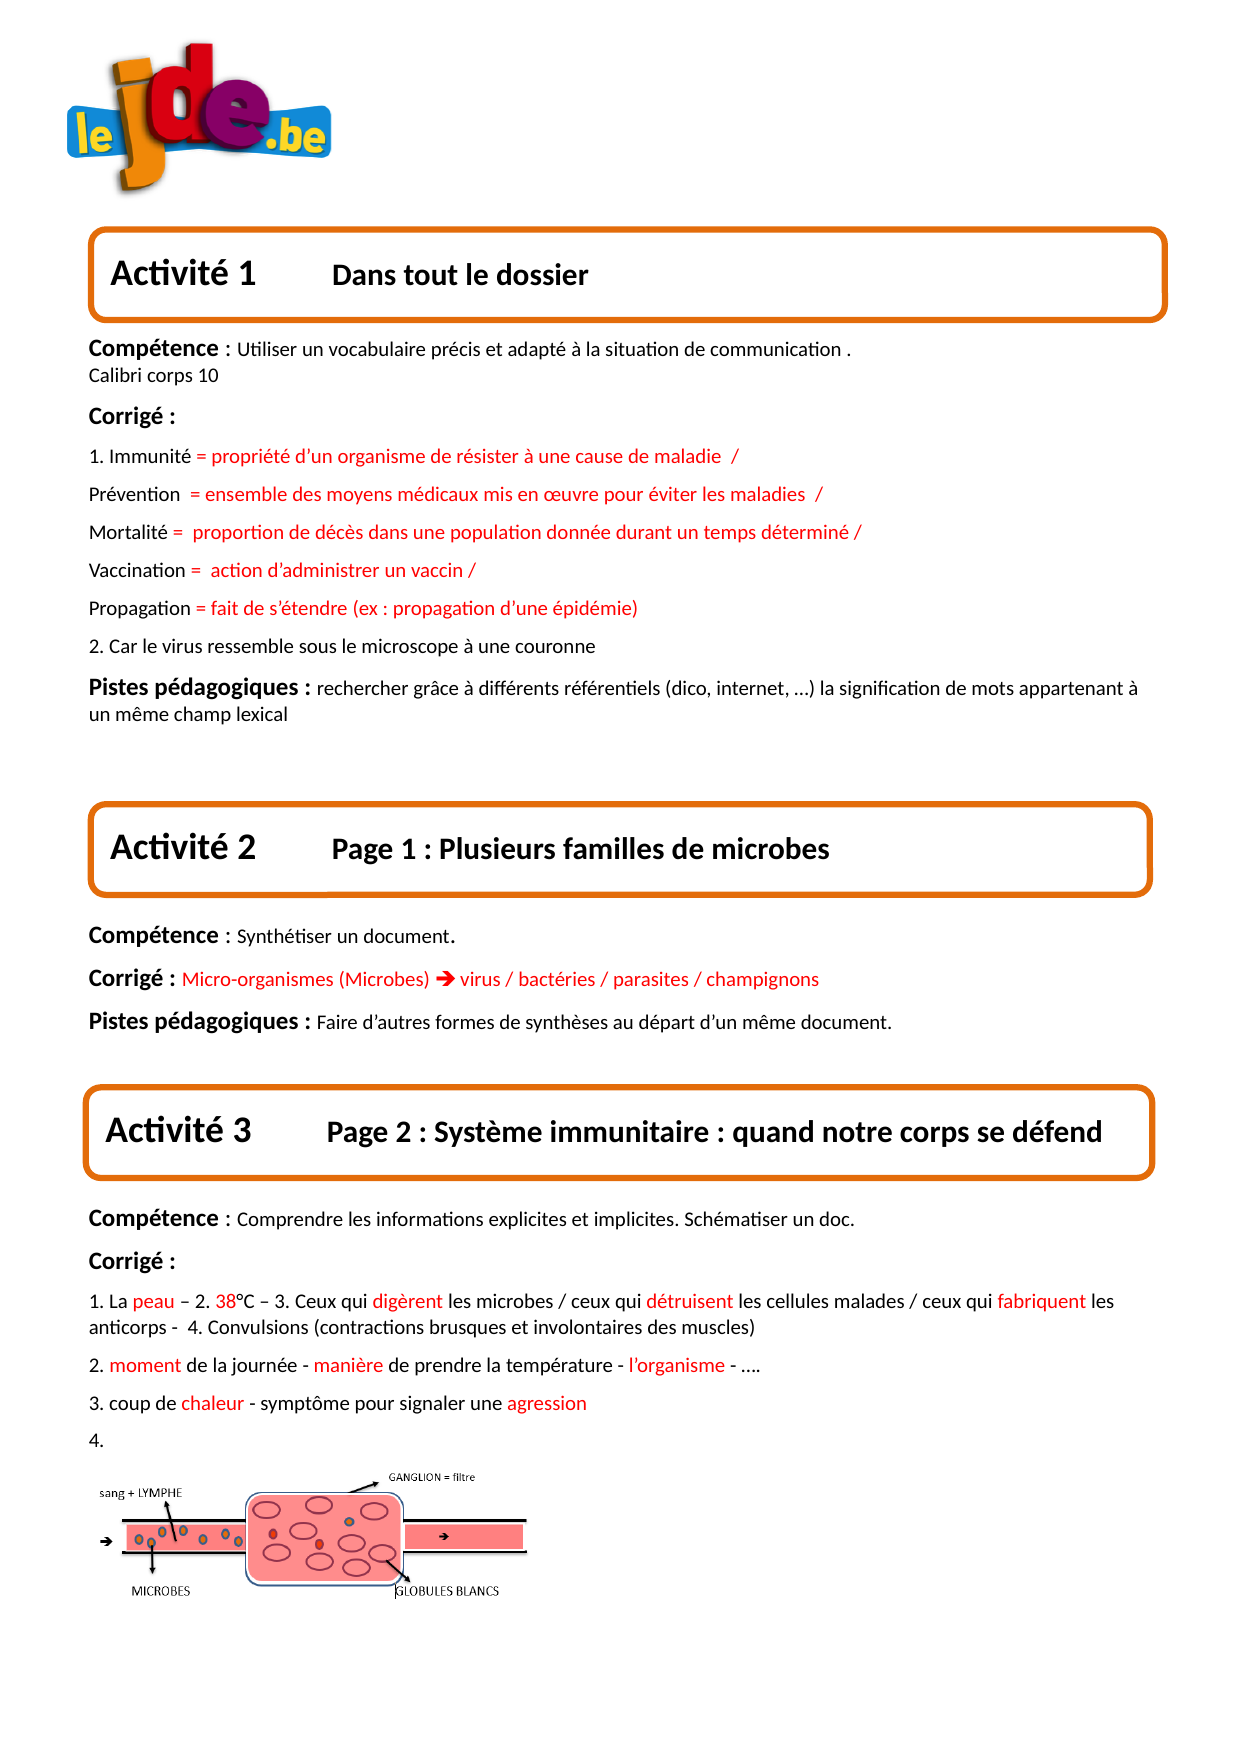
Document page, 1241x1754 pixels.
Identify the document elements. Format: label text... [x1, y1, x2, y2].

text Calibri corps 10 [88, 362, 1152, 388]
text 3. coup de chaleur - symptôme pour signaler une agression [88, 1390, 1152, 1415]
text Corrigé : [88, 1245, 1152, 1276]
picture [63, 35, 334, 203]
text 1. La peau – 2. 38°C – 3. Ceux qui digèrent les microbes / ceux qui détruisent les cellules malades / ceux qui fabriquent les anticorps - 4. Convulsions (contractions brusques et involontaires des muscles) [88, 1288, 1152, 1339]
text Compétence : Comprendre les informations explicites et implicites. Schématiser un doc. [88, 1048, 1152, 1090]
text Compétence : Synthétiser un document. [88, 777, 1152, 812]
text Compétence : Comprendre les informations explicites et implicites. Schématiser un doc. [88, 1175, 1152, 1233]
text Pistes pédagogiques : Faire d’autres formes de synthèses au départ d’un même document. [88, 1005, 1152, 1036]
text Vaccination = action d’administrer un vaccin / [88, 557, 1152, 583]
text Corrigé : Micro-organismes (Microbes) virus / bactéries / parasites / champignons [88, 962, 1152, 993]
text 1. Immunité = propriété d’un organisme de résister à une cause de maladie / [88, 443, 1152, 469]
text Prévention = ensemble des moyens médicaux mis en œuvre pour éviter les maladies / [88, 481, 1152, 507]
text Pistes pédagogiques : rechercher grâce à différents référentiels (dico, internet, …) la signification de mots appartenant à un même champ lexical [88, 671, 1152, 727]
text 2. moment de la journée - manière de prendre la température - l’organisme - …. [88, 1352, 1152, 1377]
text Corrigé : [88, 400, 1152, 431]
text Propagation = fait de s’étendre (ex : propagation d’une épidémie) [88, 595, 1152, 621]
text Mortalité = proportion de décès dans une population donnée durant un temps déterminé / [88, 519, 1152, 545]
text 4. [88, 1428, 1152, 1453]
text Compétence : Synthétiser un document. [88, 887, 1152, 950]
text 2. Car le virus ressemble sous le microscope à une couronne [88, 633, 1152, 658]
text Compétence : Utiliser un vocabulaire précis et adapté à la situation de communication . [88, 59, 1152, 238]
text Compétence : Utiliser un vocabulaire précis et adapté à la situation de communication . [88, 311, 1152, 362]
picture [88, 1465, 550, 1627]
